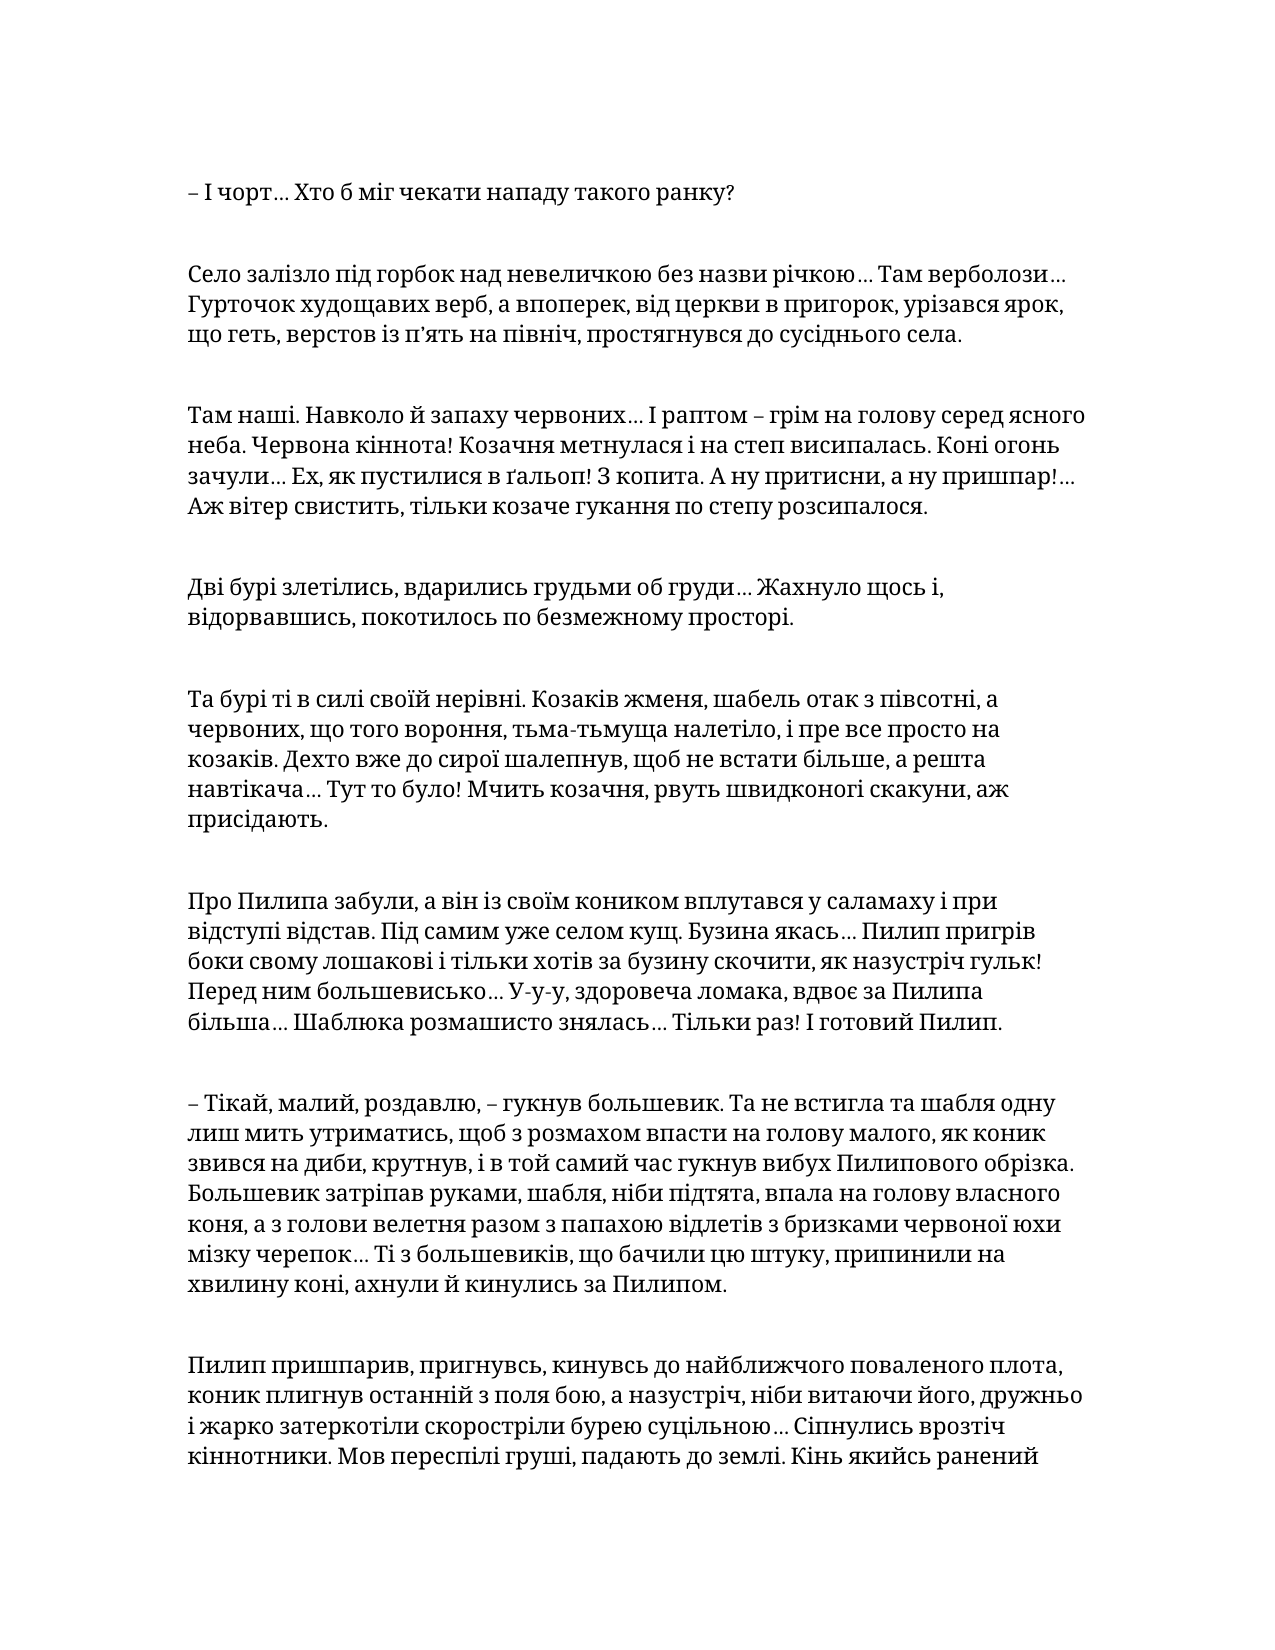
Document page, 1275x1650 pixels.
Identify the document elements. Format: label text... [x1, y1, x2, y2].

text Та бурі ті в силі своїй нерівні. Козаків жменя, шабель отак з півсотні, а червоних, що того вороння, тьма-тьмуща налетіло, і пре все просто на козаків. Дехто вже до сирої шалепнув, щоб не встати більше, а решта навтікача… Тут то було! Мчить козачня, рвуть швидконогі скакуни, аж присідають. [187, 656, 1087, 834]
text Про Пилипа забули, а він із своїм коником вплутався у саламаху і при відступі відстав. Під самим уже селом кущ. Бузина якась… Пилип пригрів боки свому лошакові і тільки хотів за бузину скочити, як назустріч гульк! Перед ним большевисько… У-у-у, здоровеча ломака, вдвоє за Пилипа більша… Шаблюка розмашисто знялась… Тільки раз! І готовий Пилип. [187, 858, 1087, 1036]
text Дві бурі злетілись, вдарились грудьми об груди… Жахнуло щось і, відорвавшись, покотилось по безмежному просторі. [187, 545, 1087, 632]
text – Тікай, малий, роздавлю, – гукнув большевик. Та не встигла та шабля одну лиш мить утриматись, щоб з розмахом впасти на голову малого, як коник звився на диби, крутнув, і в той самий час гукнув вибух Пилипового обрізка. Большевик затріпав руками, шабля, ніби підтята, впала на голову власного коня, а з голови велетня разом з папахою відлетів з бризками червоної юхи мізку черепок… Ті з большевиків, що бачили цю штуку, припинили на хвилину коні, ахнули й кинулись за Пилипом. [187, 1060, 1087, 1298]
text – І чорт… Хто б міг чекати нападу такого ранку? [187, 150, 1087, 207]
text Село залізло під горбок над невеличкою без назви річкою… Там верболози… Гурточок худощавих верб, а впоперек, від церкви в пригорок, урізався ярок, що геть, верстов із п’ять на північ, простягнувся до сусіднього села. [187, 231, 1087, 348]
text Там наші. Навколо й запаху червоних… І раптом – грім на голову серед ясного неба. Червона кіннота! Козачня метнулася і на степ висипалась. Коні огонь зачули… Ех, як пустилися в ґальоп! З копита. А ну притисни, а ну пришпар!… Аж вітер свистить, тільки козаче гукання по степу розсипалося. [187, 373, 1087, 520]
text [187, 1323, 1087, 1470]
